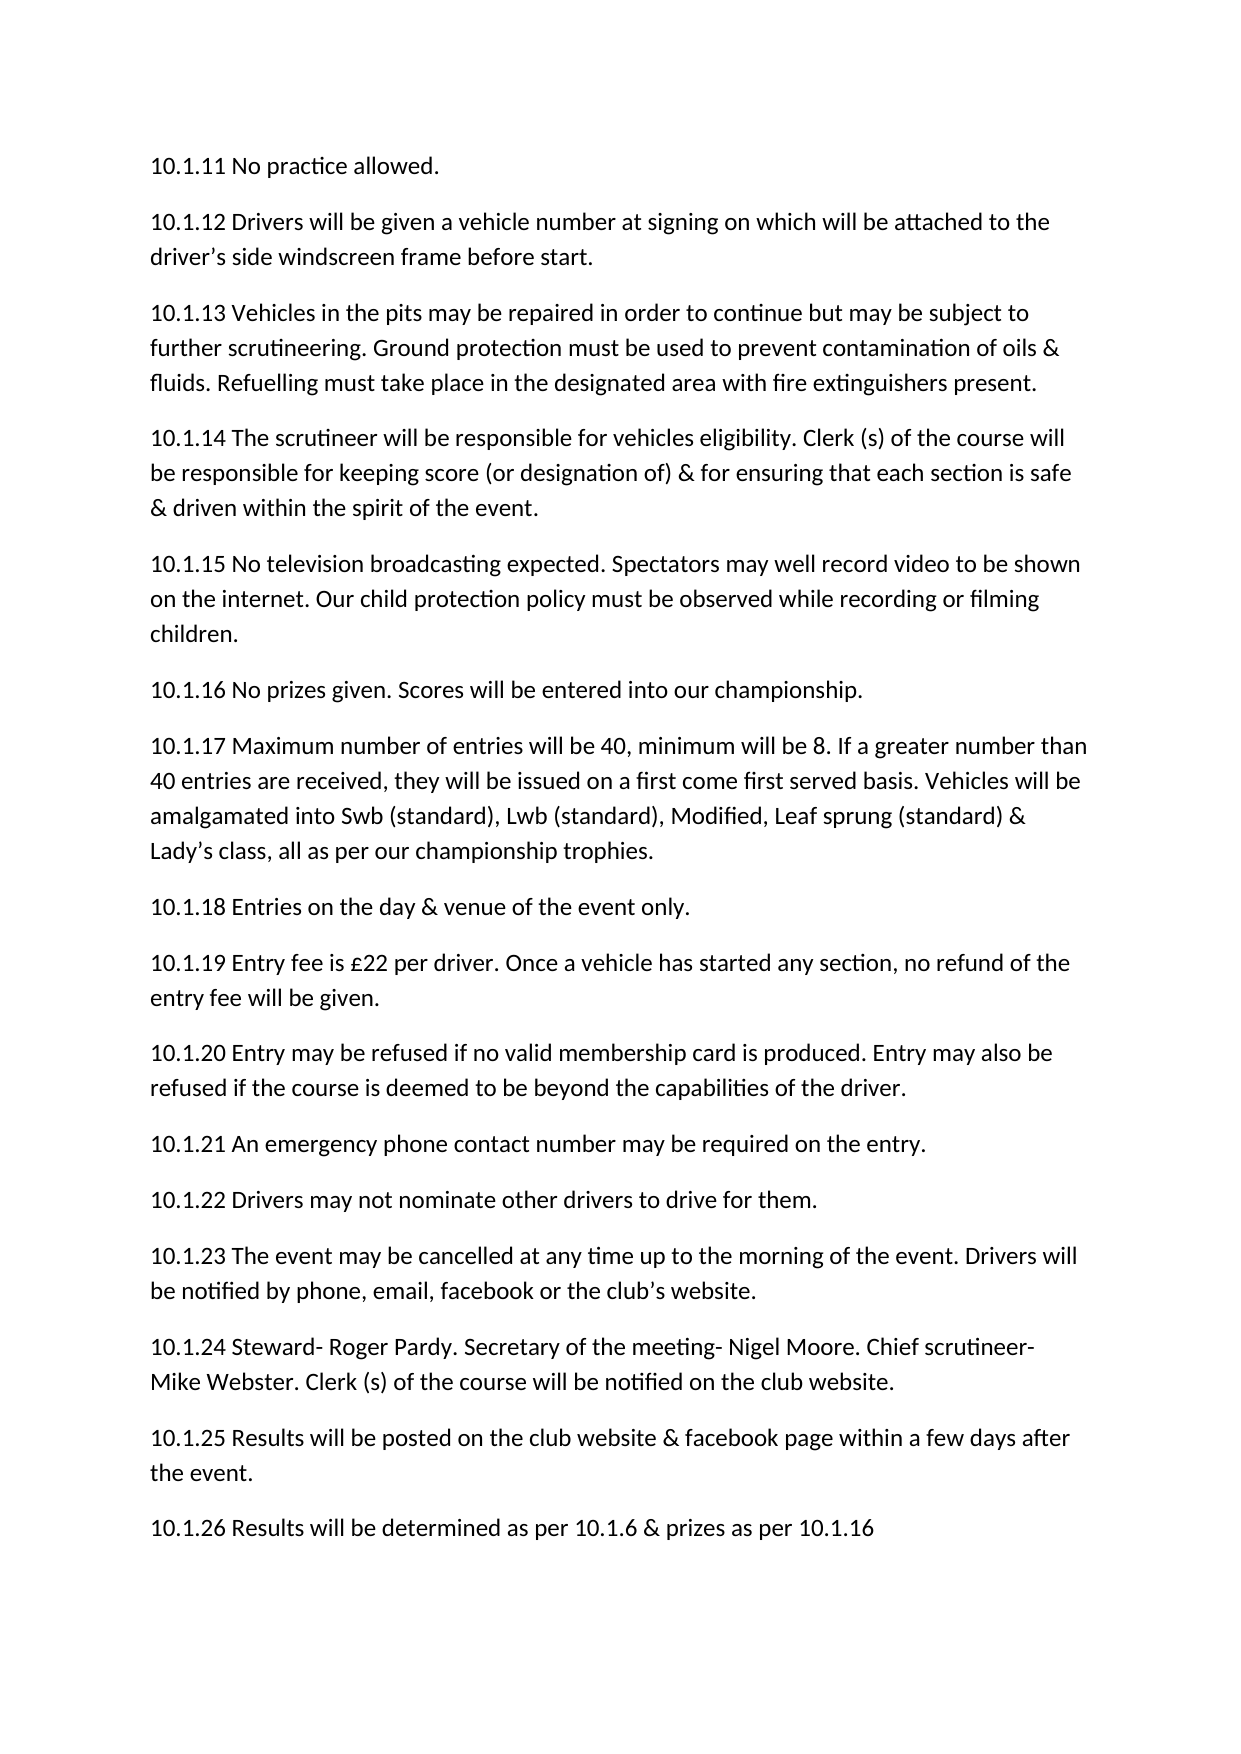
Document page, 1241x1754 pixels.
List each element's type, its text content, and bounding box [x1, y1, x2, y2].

text 10.1.16 No prizes given. Scores will be entered into our championship. [150, 674, 1090, 705]
text 10.1.22 Drivers may not nominate other drivers to drive for them. [150, 1184, 1090, 1215]
text 10.1.18 Entries on the day & venue of the event only. [150, 891, 1090, 921]
text 10.1.14 The scrutineer will be responsible for vehicles eligibility. Clerk (s) of the course will be responsible for keeping score (or designation of) & for ensuring that each section is safe & driven within the spirit of the event. [150, 422, 1090, 523]
text 10.1.26 Results will be determined as per 10.1.6 & prizes as per 10.1.16 [150, 1512, 1090, 1543]
text 10.1.19 Entry fee is £22 per driver. Once a vehicle has started any section, no refund of the entry fee will be given. [150, 947, 1090, 1012]
text 10.1.13 Vehicles in the pits may be repaired in order to continue but may be subject to further scrutineering. Ground protection must be used to prevent contamination of oils & fluids. Refuelling must take place in the designated area with fire extinguishers present. [150, 297, 1090, 397]
text 10.1.12 Drivers will be given a vehicle number at signing on which will be attached to the driver’s side windscreen frame before start. [150, 206, 1090, 271]
text 10.1.24 Steward- Roger Pardy. Secretary of the meeting- Nigel Moore. Chief scrutineer- Mike Webster. Clerk (s) of the course will be notified on the club website. [150, 1331, 1090, 1396]
text 10.1.17 Maximum number of entries will be 40, minimum will be 8. If a greater number than 40 entries are received, they will be issued on a first come first served basis. Vehicles will be amalgamated into Swb (standard), Lwb (standard), Modified, Leaf sprung (standard) & Lady’s class, all as per our championship trophies. [150, 730, 1090, 866]
text 10.1.23 The event may be cancelled at any time up to the morning of the event. Drivers will be notified by phone, email, facebook or the club’s website. [150, 1240, 1090, 1306]
text 10.1.20 Entry may be refused if no valid membership card is produced. Entry may also be refused if the course is deemed to be beyond the capabilities of the driver. [150, 1037, 1090, 1103]
text 10.1.11 No practice allowed. [150, 150, 1090, 181]
text 10.1.21 An emergency phone contact number may be required on the entry. [150, 1128, 1090, 1159]
text 10.1.25 Results will be posted on the club website & facebook page within a few days after the event. [150, 1422, 1090, 1487]
text 10.1.15 No television broadcasting expected. Spectators may well record video to be shown on the internet. Our child protection policy must be observed while recording or filming children. [150, 548, 1090, 649]
